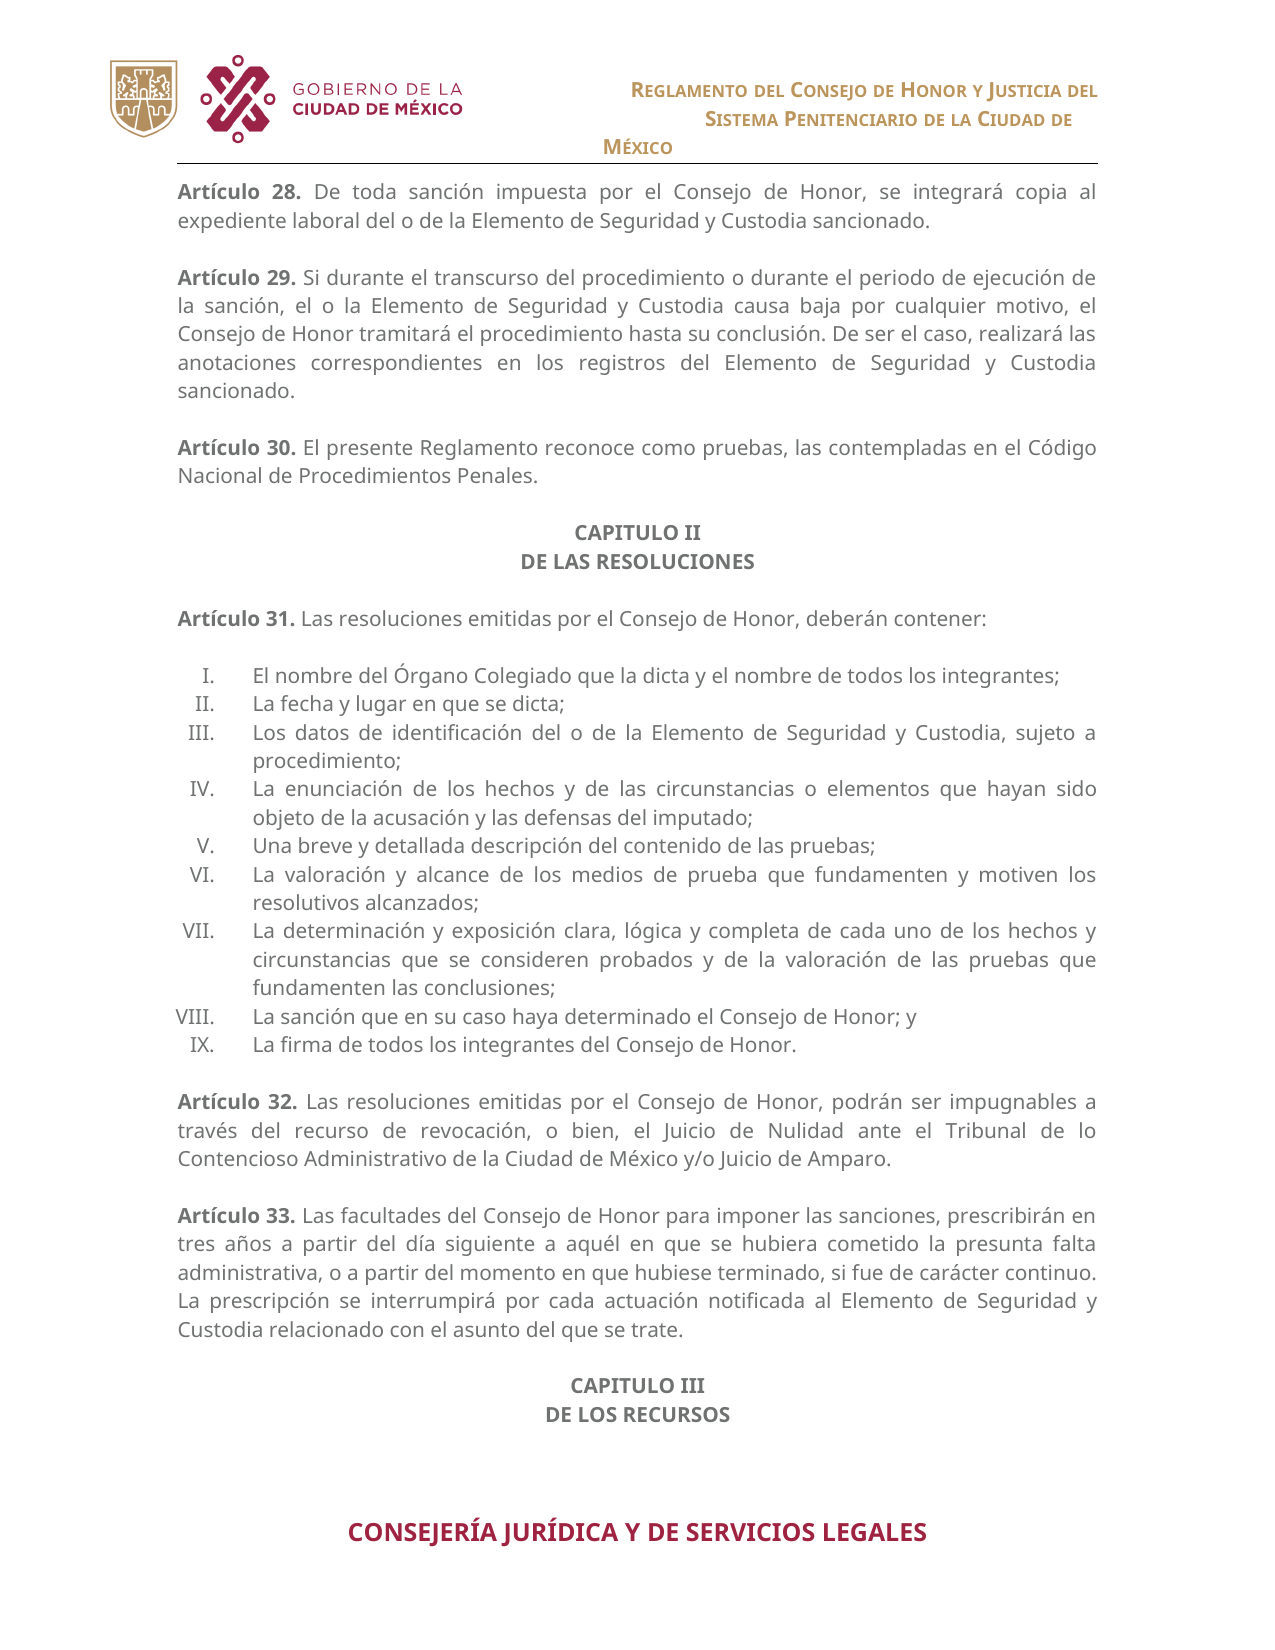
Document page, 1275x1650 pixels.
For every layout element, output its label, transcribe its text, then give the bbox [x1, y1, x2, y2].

text Artículo 32. Las resoluciones emitidas por el Consejo de Honor, podrán ser impugnables a través del recurso de revocación, o bien, el Juicio de Nulidad ante el Tribunal de lo Contencioso Administrativo de la Ciudad de México y/o Juicio de Amparo. [177, 1087, 1098, 1173]
text Artículo 33. Las facultades del Consejo de Honor para imponer las sanciones, prescribirán en tres años a partir del día siguiente a aquél en que se hubiera cometido la presunta falta administrativa, o a partir del momento en que hubiese terminado, si fue de carácter continuo. La prescripción se interrumpirá por cada actuación notificada al Elemento de Seguridad y Custodia relacionado con el asunto del que se trate. [177, 1201, 1098, 1343]
text CAPITULO III [177, 1372, 1098, 1400]
text Artículo 28. De toda sanción impuesta por el Consejo de Honor, se integrará copia al expediente laboral del o de la Elemento de Seguridad y Custodia sancionado. [177, 177, 1098, 234]
text CAPITULO II [177, 518, 1098, 547]
text Artículo 30. El presente Reglamento reconoce como pruebas, las contempladas en el Código Nacional de Procedimientos Penales. [177, 433, 1098, 490]
text Artículo 29. Si durante el transcurso del procedimiento o durante el periodo de ejecución de la sanción, el o la Elemento de Seguridad y Custodia causa baja por cualquier motivo, el Consejo de Honor tramitará el procedimiento hasta su conclusión. De ser el caso, realizará las anotaciones correspondientes en los registros del Elemento de Seguridad y Custodia sancionado. [177, 263, 1098, 405]
list La enunciación de los hechos y de las circunstancias o elementos que hayan sido objeto de la acusación y las defensas del imputado; [215, 774, 1098, 831]
list Una breve y detallada descripción del contenido de las pruebas; [215, 831, 1098, 860]
picture [96, 45, 474, 154]
list La firma de todos los integrantes del Consejo de Honor. [215, 1030, 1098, 1059]
list La determinación y exposición clara, lógica y completa de cada uno de los hechos y circunstancias que se consideren probados y de la valoración de las pruebas que fundamenten las conclusiones; [215, 917, 1098, 1002]
list La fecha y lugar en que se dicta; [215, 689, 1098, 718]
list La valoración y alcance de los medios de prueba que fundamenten y motiven los resolutivos alcanzados; [215, 860, 1098, 917]
text DE LOS RECURSOS [177, 1400, 1098, 1428]
list Los datos de identificación del o de la Elemento de Seguridad y Custodia, sujeto a procedimiento; [215, 718, 1098, 774]
text Artículo 31. Las resoluciones emitidas por el Consejo de Honor, deberán contener: [177, 604, 1098, 632]
list La sanción que en su caso haya determinado el Consejo de Honor; y [215, 1002, 1098, 1030]
text DE LAS RESOLUCIONES [177, 547, 1098, 575]
list El nombre del Órgano Colegiado que la dicta y el nombre de todos los integrantes; [215, 661, 1098, 689]
